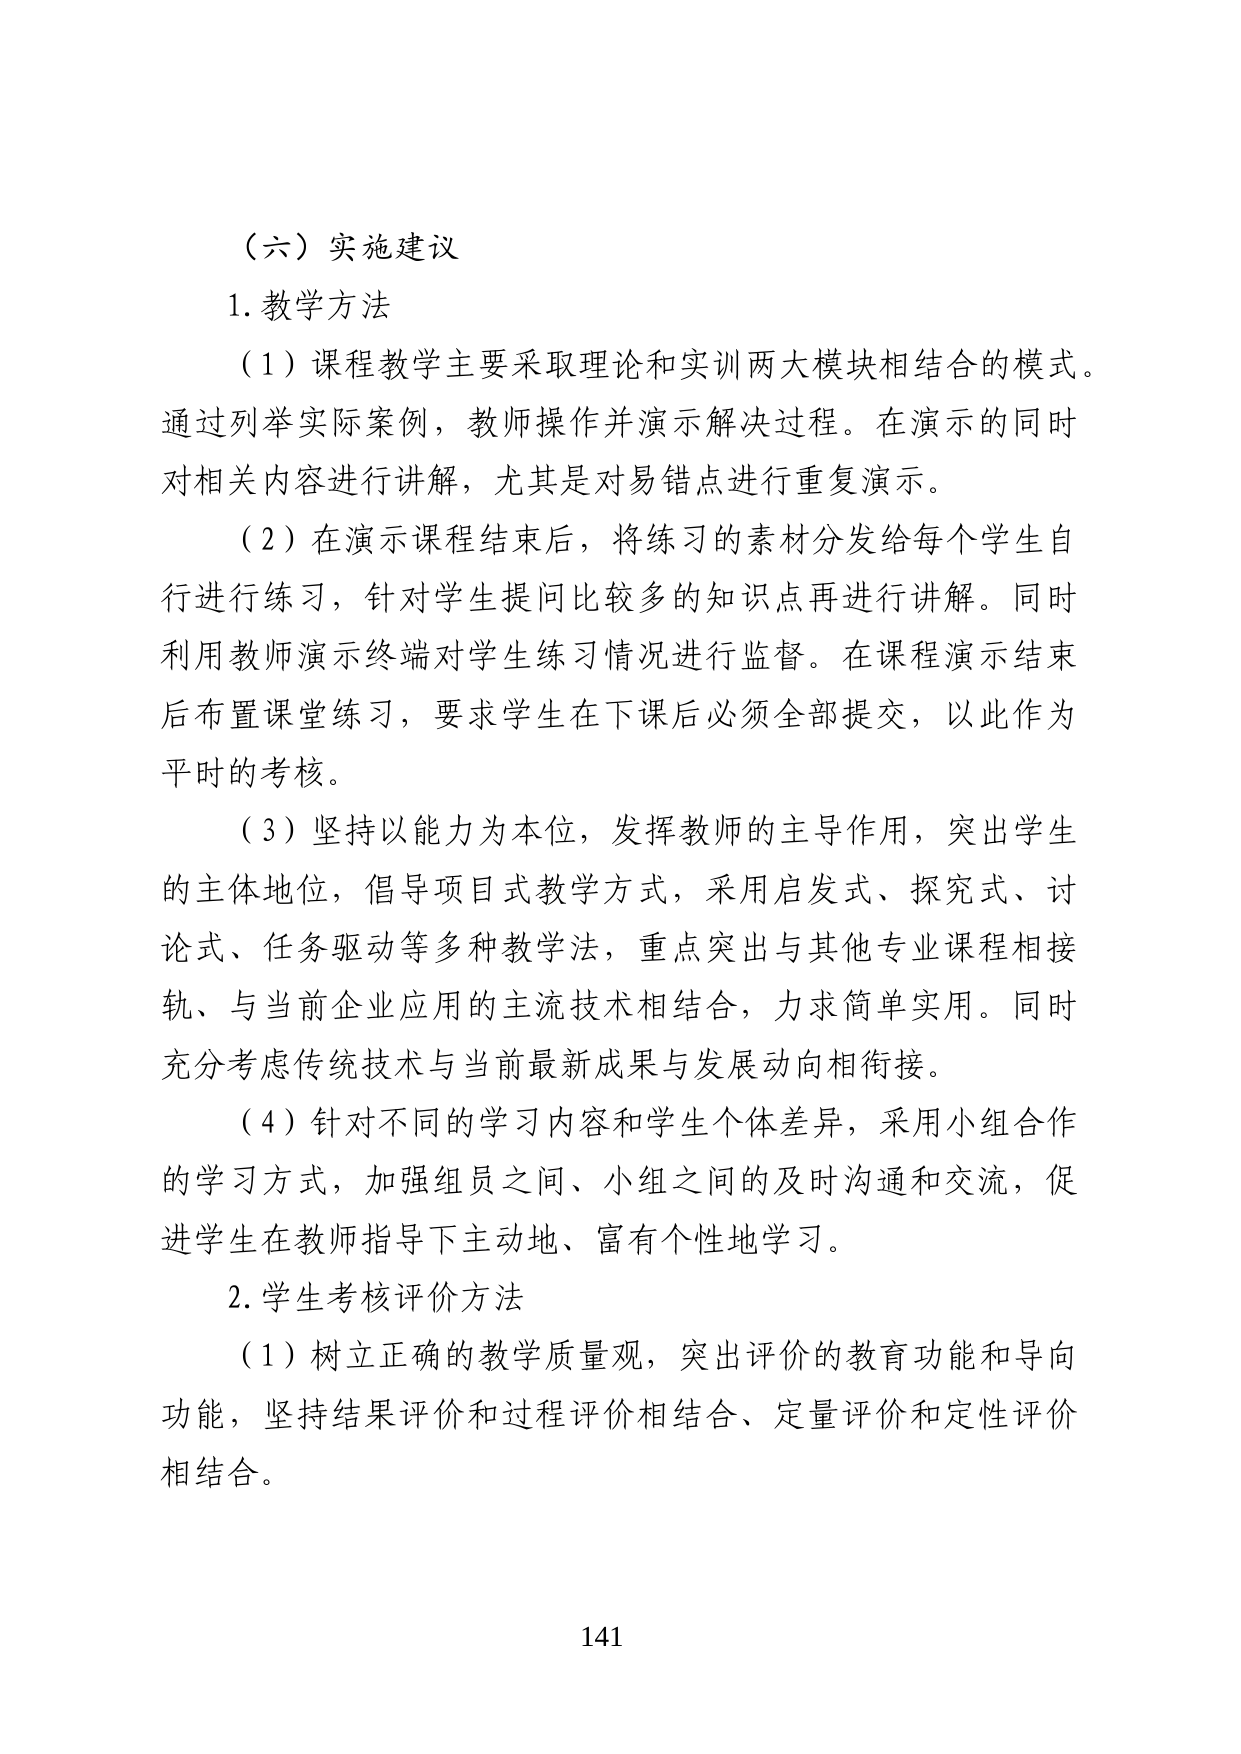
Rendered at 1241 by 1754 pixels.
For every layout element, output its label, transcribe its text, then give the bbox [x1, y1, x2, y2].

text （2）在演示课程结束后，将练习的素材分发给每个学生自行进行练习，针对学生提问比较多的知识点再进行讲解。同时利用教师演示终端对学生练习情况进行监督。在课程演示结束后布置课堂练习，要求学生在下课后必须全部提交，以此作为平时的考核。 [159, 504, 1081, 796]
text （3）坚持以能力为本位，发挥教师的主导作用，突出学生的主体地位，倡导项目式教学方式，采用启发式、探究式、讨论式、任务驱动等多种教学法，重点突出与其他专业课程相接轨、与当前企业应用的主流技术相结合，力求简单实用。同时充分考虑传统技术与当前最新成果与发展动向相衔接。 [159, 796, 1081, 1088]
text （1）树立正确的教学质量观，突出评价的教育功能和导向功能，坚持结果评价和过程评价相结合、定量评价和定性评价相结合。 [159, 1321, 1081, 1496]
text （4）针对不同的学习内容和学生个体差异，采用小组合作的学习方式，加强组员之间、小组之间的及时沟通和交流，促进学生在教师指导下主动地、富有个性地学习。 [159, 1088, 1081, 1263]
text 1.教学方法 [159, 271, 1081, 329]
text （1）课程教学主要采取理论和实训两大模块相结合的模式。通过列举实际案例，教师操作并演示解决过程。在演示的同时对相关内容进行讲解，尤其是对易错点进行重复演示。 [159, 329, 1081, 504]
text 2.学生考核评价方法 [159, 1263, 1081, 1321]
text （六）实施建议 [159, 213, 1081, 271]
